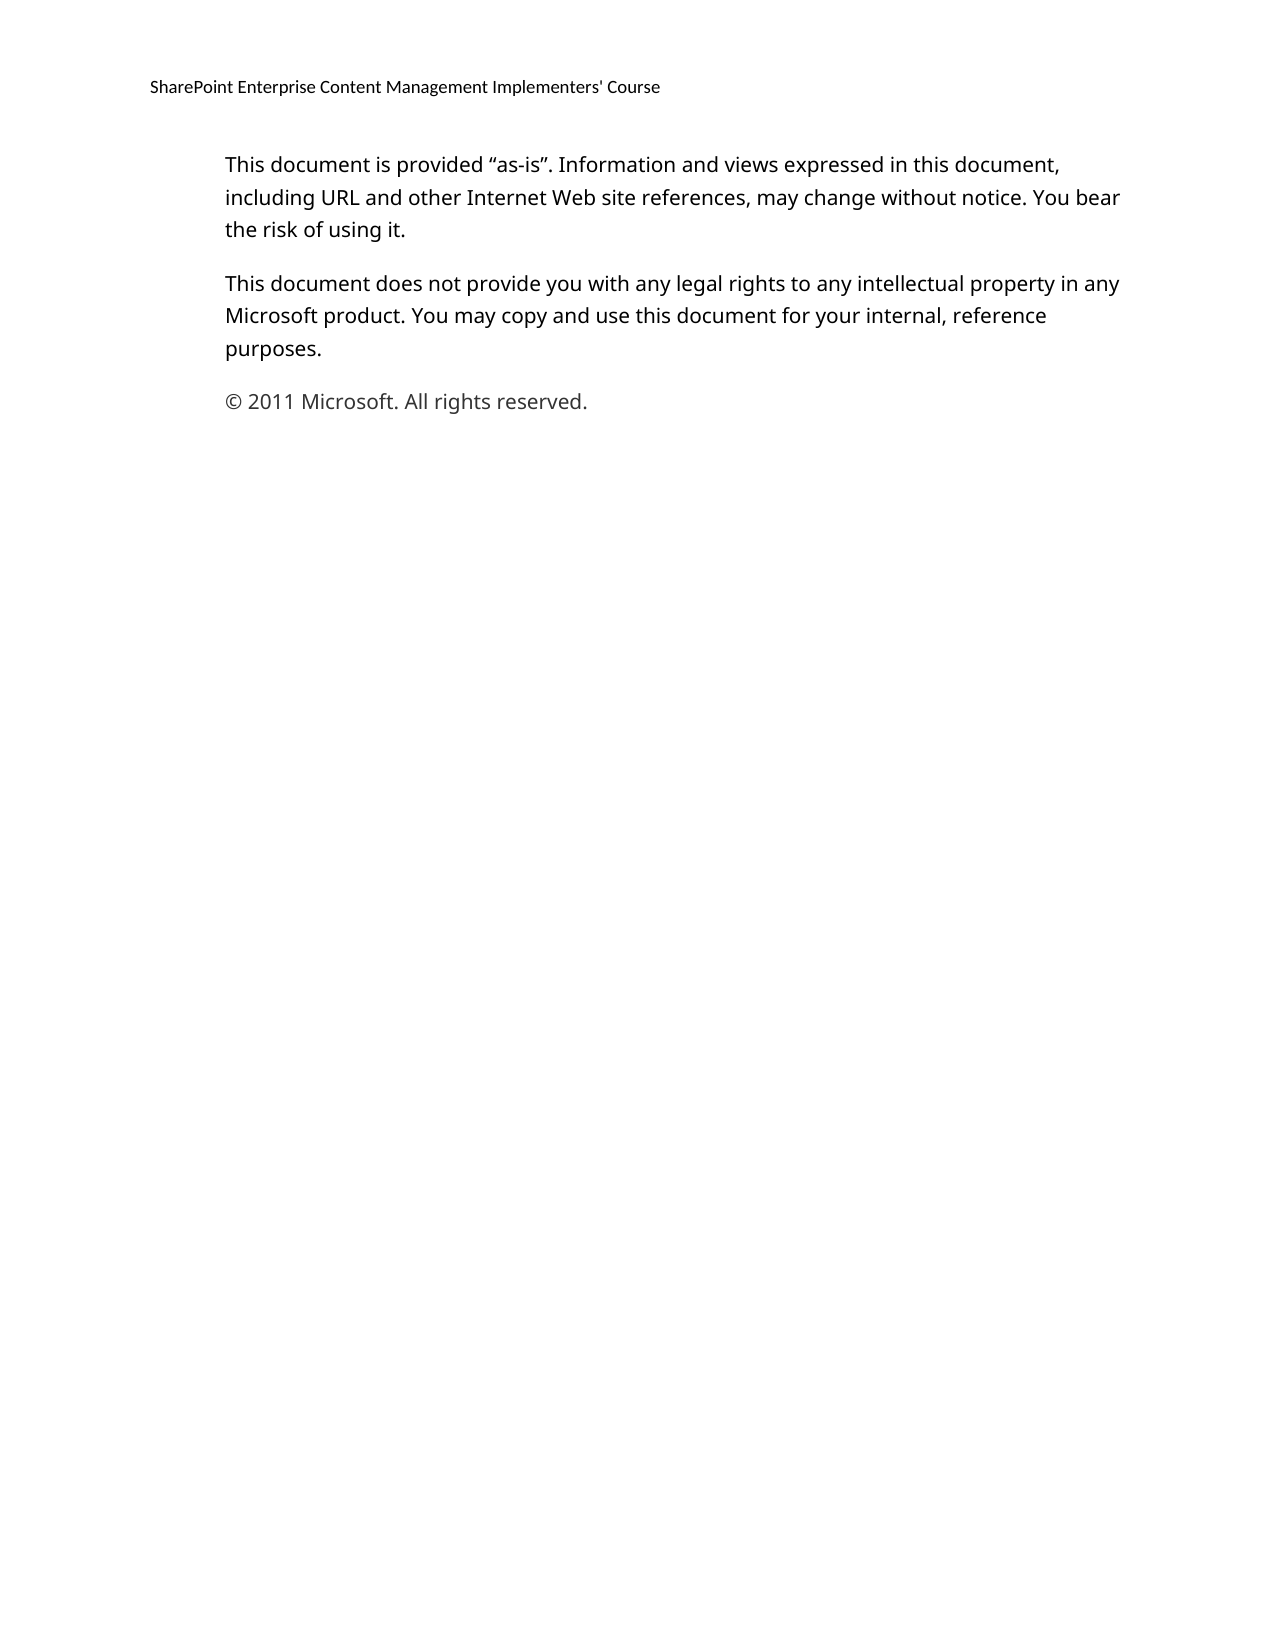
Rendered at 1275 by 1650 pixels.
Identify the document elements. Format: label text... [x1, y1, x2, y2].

text This document is provided “as-is”. Information and views expressed in this document, including URL and other Internet Web site references, may change without notice. You bear the risk of using it. [225, 150, 1125, 244]
text This document does not provide you with any legal rights to any intellectual property in any Microsoft product. You may copy and use this document for your internal, reference purposes. [225, 269, 1125, 362]
text © 2011 Microsoft. All rights reserved. [225, 387, 1125, 416]
